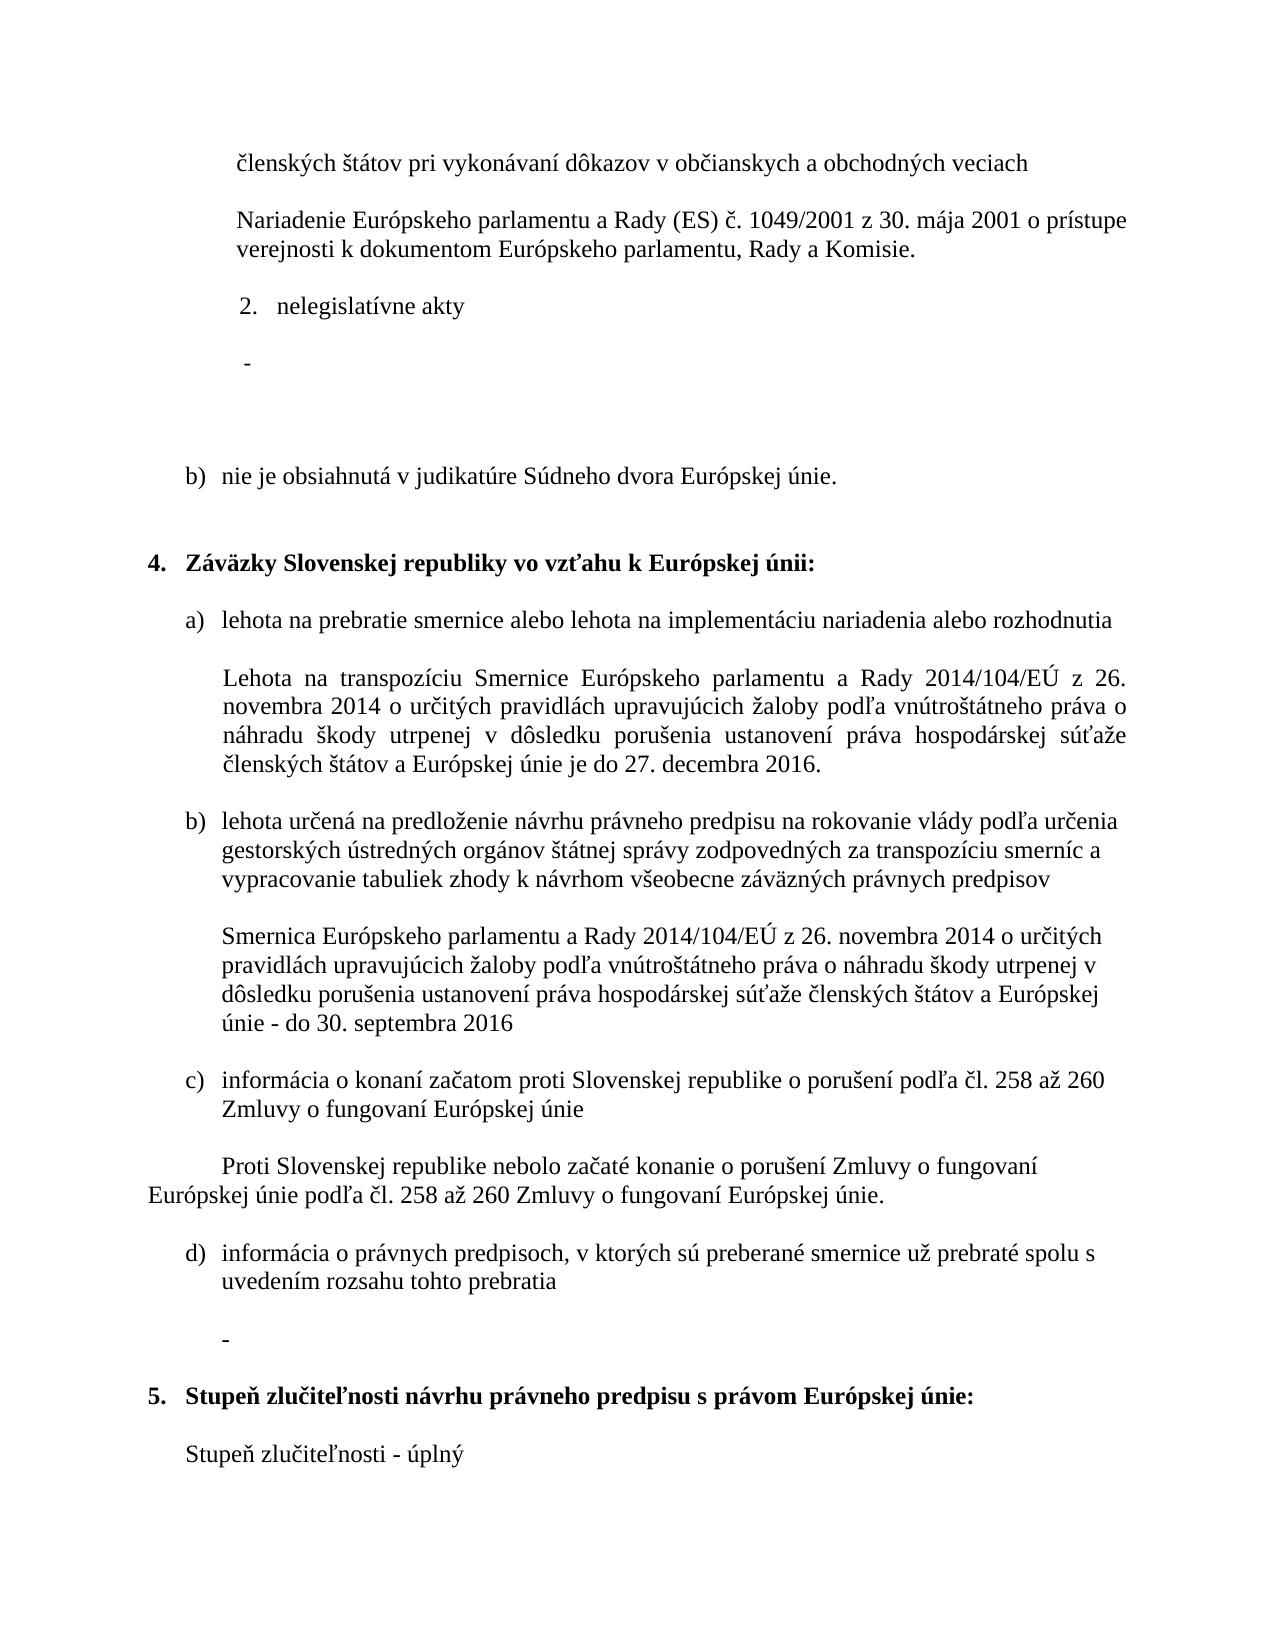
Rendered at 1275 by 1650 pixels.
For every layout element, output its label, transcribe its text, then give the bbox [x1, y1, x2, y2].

text 4. Záväzky Slovenskej republiky vo vzťahu k Európskej únii: [148, 548, 1127, 576]
text c) informácia o konaní začatom proti Slovenskej republike o porušení podľa čl. 258 až 260 Zmluvy o fungovaní Európskej únie [185, 1065, 1127, 1123]
text 2. nelegislatívne akty [239, 291, 1127, 320]
text d) informácia o právnych predpisoch, v ktorých sú preberané smernice už prebraté spolu s uvedením rozsahu tohto prebratia [185, 1238, 1127, 1295]
text Smernica Európskeho parlamentu a Rady 2014/104/EÚ z 26. novembra 2014 o určitých pravidlách upravujúcich žaloby podľa vnútroštátneho práva o náhradu škody utrpenej v dôsledku porušenia ustanovení práva hospodárskej súťaže členských štátov a Európskej únie - do 30. septembra 2016 [185, 921, 1127, 1036]
text Proti Slovenskej republike nebolo začaté konanie o porušení Zmluvy o fungovaní Európskej únie podľa čl. 258 až 260 Zmluvy o fungovaní Európskej únie. [148, 1151, 1127, 1209]
text - [148, 1324, 1127, 1353]
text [236, 148, 1127, 176]
text Nariadenie Európskeho parlamentu a Rady (ES) č. 1049/2001 z 30. mája 2001 o prístupe verejnosti k dokumentom Európskeho parlamentu, Rady a Komisie. [236, 205, 1127, 263]
text 5. Stupeň zlučiteľnosti návrhu právneho predpisu s právom Európskej únie: [148, 1381, 1127, 1410]
text b) nie je obsiahnutá v judikatúre Súdneho dvora Európskej únie. [185, 461, 1127, 490]
text b) lehota určená na predloženie návrhu právneho predpisu na rokovanie vlády podľa určenia gestorských ústredných orgánov štátnej správy zodpovedných za transpozíciu smerníc a vypracovanie tabuliek zhody k návrhom všeobecne záväzných právnych predpisov [185, 806, 1127, 893]
text Stupeň zlučiteľnosti - úplný [148, 1439, 1127, 1468]
text a) lehota na prebratie smernice alebo lehota na implementáciu nariadenia alebo rozhodnutia [185, 605, 1127, 634]
table_header - [232, 349, 1134, 375]
text Lehota na transpozíciu Smernice Európskeho parlamentu a Rady 2014/104/EÚ z 26. novembra 2014 o určitých pravidlách upravujúcich žaloby podľa vnútroštátneho práva o náhradu škody utrpenej v dôsledku porušenia ustanovení práva hospodárskej súťaže členských štátov a Európskej únie je do 27. decembra 2016. [223, 663, 1127, 778]
